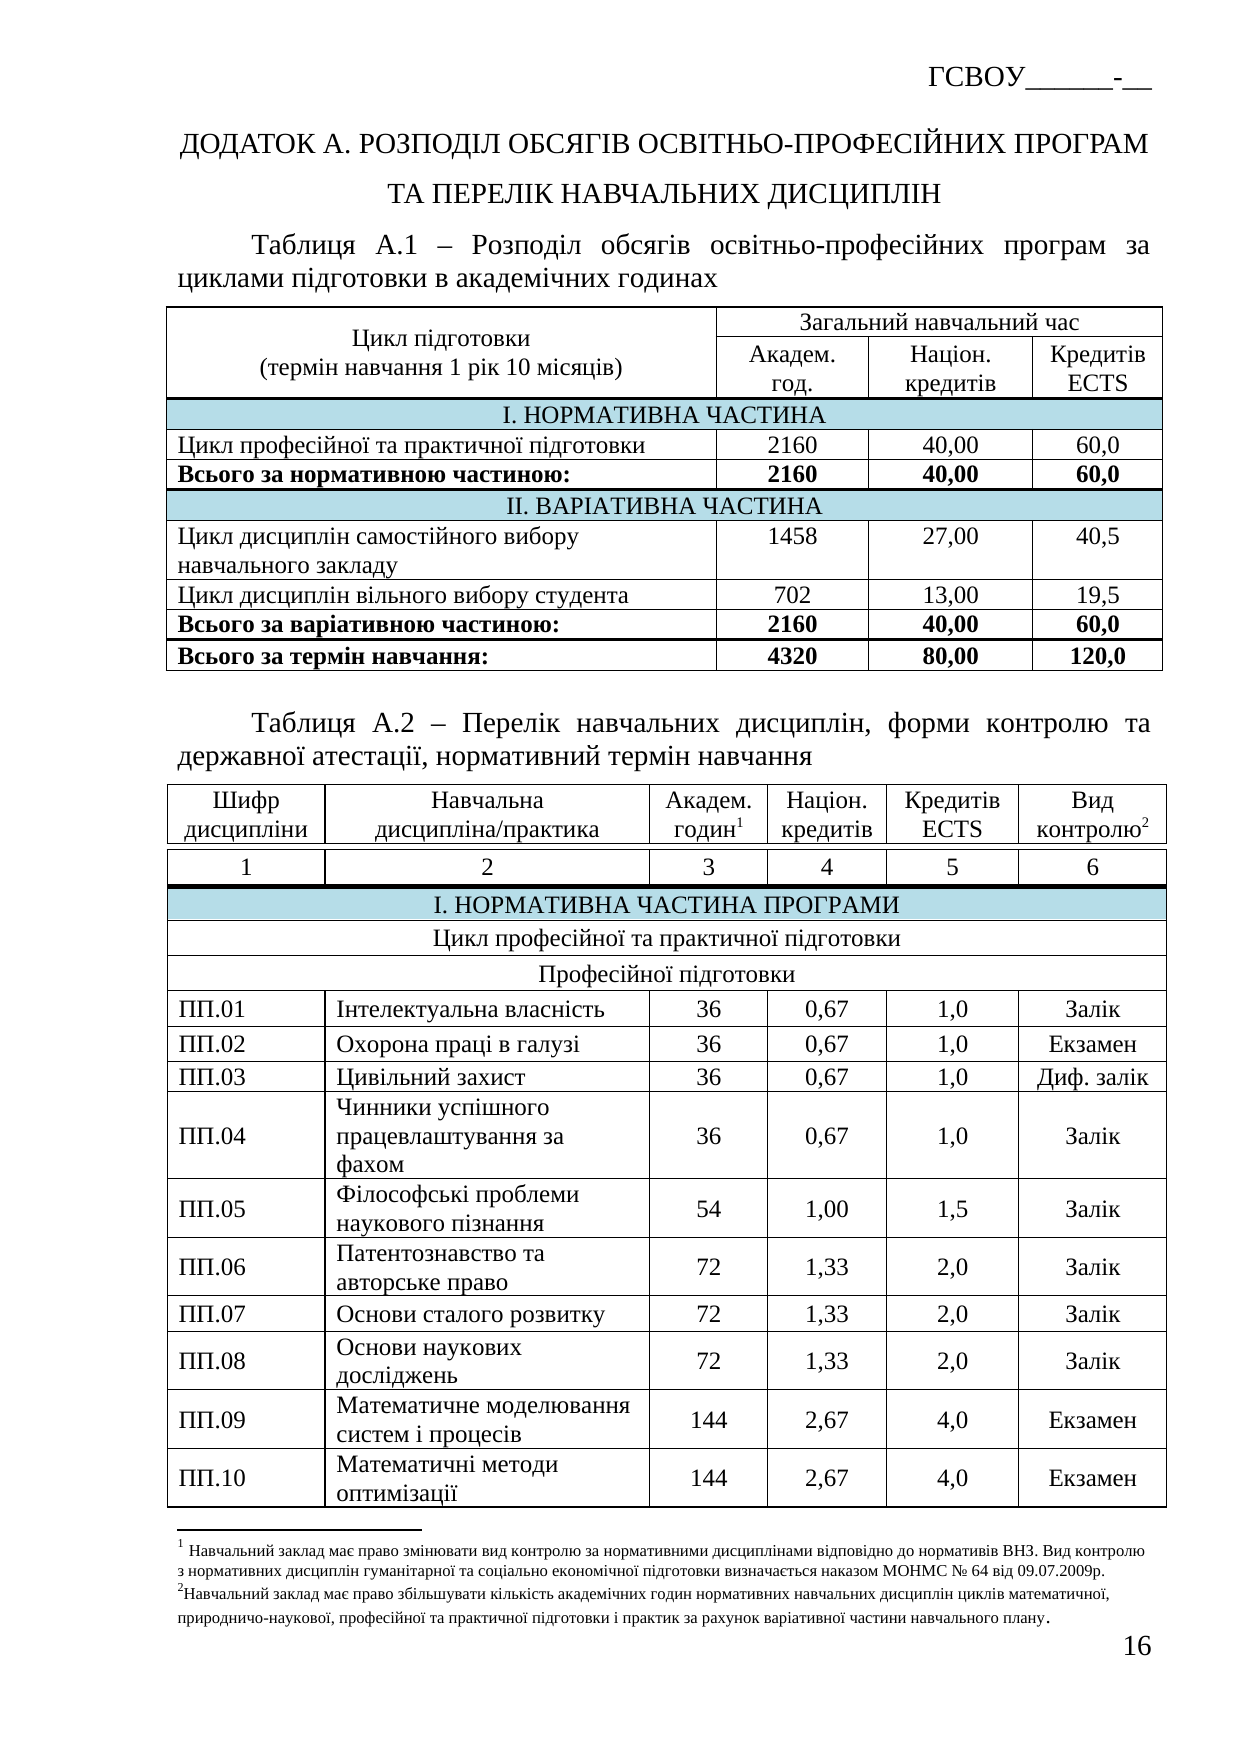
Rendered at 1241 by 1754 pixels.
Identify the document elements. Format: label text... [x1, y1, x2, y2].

table_cell 0,67 [768, 991, 886, 1026]
table_cell ПП.08 [168, 1332, 324, 1389]
table_cell Залік [1019, 991, 1166, 1026]
table_cell 80,00 [869, 641, 1032, 670]
table_cell Екзамен [1019, 1027, 1166, 1061]
table_cell ПП.09 [168, 1390, 324, 1448]
table_cell 2,0 [887, 1296, 1018, 1331]
table_cell 1,0 [887, 991, 1018, 1026]
table_cell ПП.10 [168, 1449, 324, 1506]
table_cell 1,5 [887, 1179, 1018, 1237]
table_cell 40,00 [869, 610, 1032, 638]
table_cell 1,33 [768, 1238, 886, 1295]
table_header Націон. кредитів [768, 785, 886, 843]
table_cell 40,00 [869, 430, 1032, 458]
table_cell 54 [650, 1179, 767, 1237]
table_cell Охорона праці в галузі [326, 1027, 649, 1061]
table_cell 40,5 [1033, 521, 1162, 579]
text Таблиця А.2 – Перелік навчальних дисциплін, форми контролю та державної атестації, нормативний термін навчання [177, 705, 1152, 772]
subtitle ДОДАТОК А. РОЗПОДІЛ ОБСЯГІВ ОСВІТНЬО-ПРОФЕСІЙНИХ ПРОГРАМ ТА ПЕРЕЛІК НАВЧАЛЬНИХ ДИСЦИПЛІН [177, 126, 1152, 210]
table_cell Професійної підготовки [168, 956, 1166, 990]
table_header 3 [650, 850, 767, 884]
table_cell Інтелектуальна власність [326, 991, 649, 1026]
table_cell Філософські проблеми наукового пізнання [326, 1179, 649, 1237]
table_cell 19,5 [1033, 580, 1162, 608]
table_cell Екзамен [1019, 1390, 1166, 1448]
table_cell ПП.04 [168, 1092, 324, 1178]
table_cell 40,00 [869, 460, 1032, 488]
text Таблиця А.1 – Розподіл обсягів освітньо-професійних програм за циклами підготовки в академічних годинах [177, 227, 1152, 294]
table_cell 2,67 [768, 1449, 886, 1506]
table_header Вид контролю [1019, 785, 1166, 843]
table_cell 60,0 [1033, 460, 1162, 488]
table_cell Математичне моделювання систем і процесів [326, 1390, 649, 1448]
table_cell 72 [650, 1238, 767, 1295]
table_cell 36 [650, 991, 767, 1026]
table_cell Диф. залік [1019, 1062, 1166, 1091]
table_cell Залік [1019, 1296, 1166, 1331]
table_cell 2160 [717, 430, 868, 458]
table_header Кредитів ECTS [887, 785, 1018, 843]
table_header Цикл підготовки (термін навчання 1 рік 10 місяців) [167, 308, 716, 397]
table_cell ПП.03 [168, 1062, 324, 1091]
table_cell 1,0 [887, 1027, 1018, 1061]
table_cell 120,0 [1033, 641, 1162, 670]
table_header 4 [768, 850, 886, 884]
table_cell Всього за термін навчання: [167, 641, 716, 670]
table_cell 60,0 [1033, 430, 1162, 458]
table_cell 2160 [717, 460, 868, 488]
table_cell 4,0 [887, 1390, 1018, 1448]
table_cell Академ. год. [717, 337, 868, 397]
table_cell 36 [650, 1027, 767, 1061]
table_cell ПП.07 [168, 1296, 324, 1331]
table_cell Основи наукових досліджень [326, 1332, 649, 1389]
table_cell Цикл дисциплін самостійного вибору навчального закладу [167, 521, 716, 579]
table_cell 2,0 [887, 1238, 1018, 1295]
table_cell 2,67 [768, 1390, 886, 1448]
table_cell 0,67 [768, 1027, 886, 1061]
table_header 1 [168, 850, 324, 884]
table_cell 2,0 [887, 1332, 1018, 1389]
table_cell 0,67 [768, 1092, 886, 1178]
table_cell 36 [650, 1062, 767, 1091]
table_cell Екзамен [1019, 1449, 1166, 1506]
table_cell 144 [650, 1390, 767, 1448]
table_header 2 [326, 850, 649, 884]
table_header Загальний навчальний час [717, 308, 1162, 336]
table_cell ПП.06 [168, 1238, 324, 1295]
table_cell 4,0 [887, 1449, 1018, 1506]
table_cell 1,0 [887, 1062, 1018, 1091]
table_cell Цикл професійної та практичної підготовки [167, 430, 716, 458]
table_cell Чинники успішного працевлаштування за фахом [326, 1092, 649, 1178]
table_cell Залік [1019, 1332, 1166, 1389]
table_cell Математичні методи оптимізації [326, 1449, 649, 1506]
table_header 6 [1019, 850, 1166, 884]
table_cell 4320 [717, 641, 868, 670]
table_cell ПП.05 [168, 1179, 324, 1237]
table_cell Цивільний захист [326, 1062, 649, 1091]
table_cell І. НОРМАТИВНА ЧАСТИНА ПРОГРАМИ [168, 889, 1166, 919]
table_cell 1,33 [768, 1296, 886, 1331]
table_cell Націон. кредитів [869, 337, 1032, 397]
table_cell Основи сталого розвитку [326, 1296, 649, 1331]
table_header Академ. годин [650, 785, 767, 843]
table_cell 702 [717, 580, 868, 608]
table_cell 27,00 [869, 521, 1032, 579]
table_cell 1,00 [768, 1179, 886, 1237]
table_header Навчальна дисципліна/практика [326, 785, 649, 843]
table_header Шифр дисципліни [168, 785, 324, 843]
table_cell 1458 [717, 521, 868, 579]
table_cell 36 [650, 1092, 767, 1178]
table_cell 60,0 [1033, 610, 1162, 638]
table_cell 144 [650, 1449, 767, 1506]
table_cell ІІ. ВАРІАТИВНА ЧАСТИНА [167, 491, 1162, 520]
table_cell Всього за нормативною частиною: [167, 460, 716, 488]
table_cell Кредитів ECTS [1033, 337, 1162, 397]
table_header 5 [887, 850, 1018, 884]
table_cell 72 [650, 1332, 767, 1389]
table_cell Цикл професійної та практичної підготовки [168, 921, 1166, 955]
table_cell І. НОРМАТИВНА ЧАСТИНА [167, 400, 1162, 429]
table_cell 2160 [717, 610, 868, 638]
table_cell Залік [1019, 1238, 1166, 1295]
table_cell Залік [1019, 1092, 1166, 1178]
table_cell 13,00 [869, 580, 1032, 608]
table_cell Цикл дисциплін вільного вибору студента [167, 580, 716, 608]
table_cell Патентознавство та авторське право [326, 1238, 649, 1295]
table_cell 0,67 [768, 1062, 886, 1091]
table_cell Всього за варіативною частиною: [167, 610, 716, 638]
table_cell Залік [1019, 1179, 1166, 1237]
table_cell 1,33 [768, 1332, 886, 1389]
table_cell 1,0 [887, 1092, 1018, 1178]
table_cell 72 [650, 1296, 767, 1331]
table_cell ПП.02 [168, 1027, 324, 1061]
table_cell ПП.01 [168, 991, 324, 1026]
